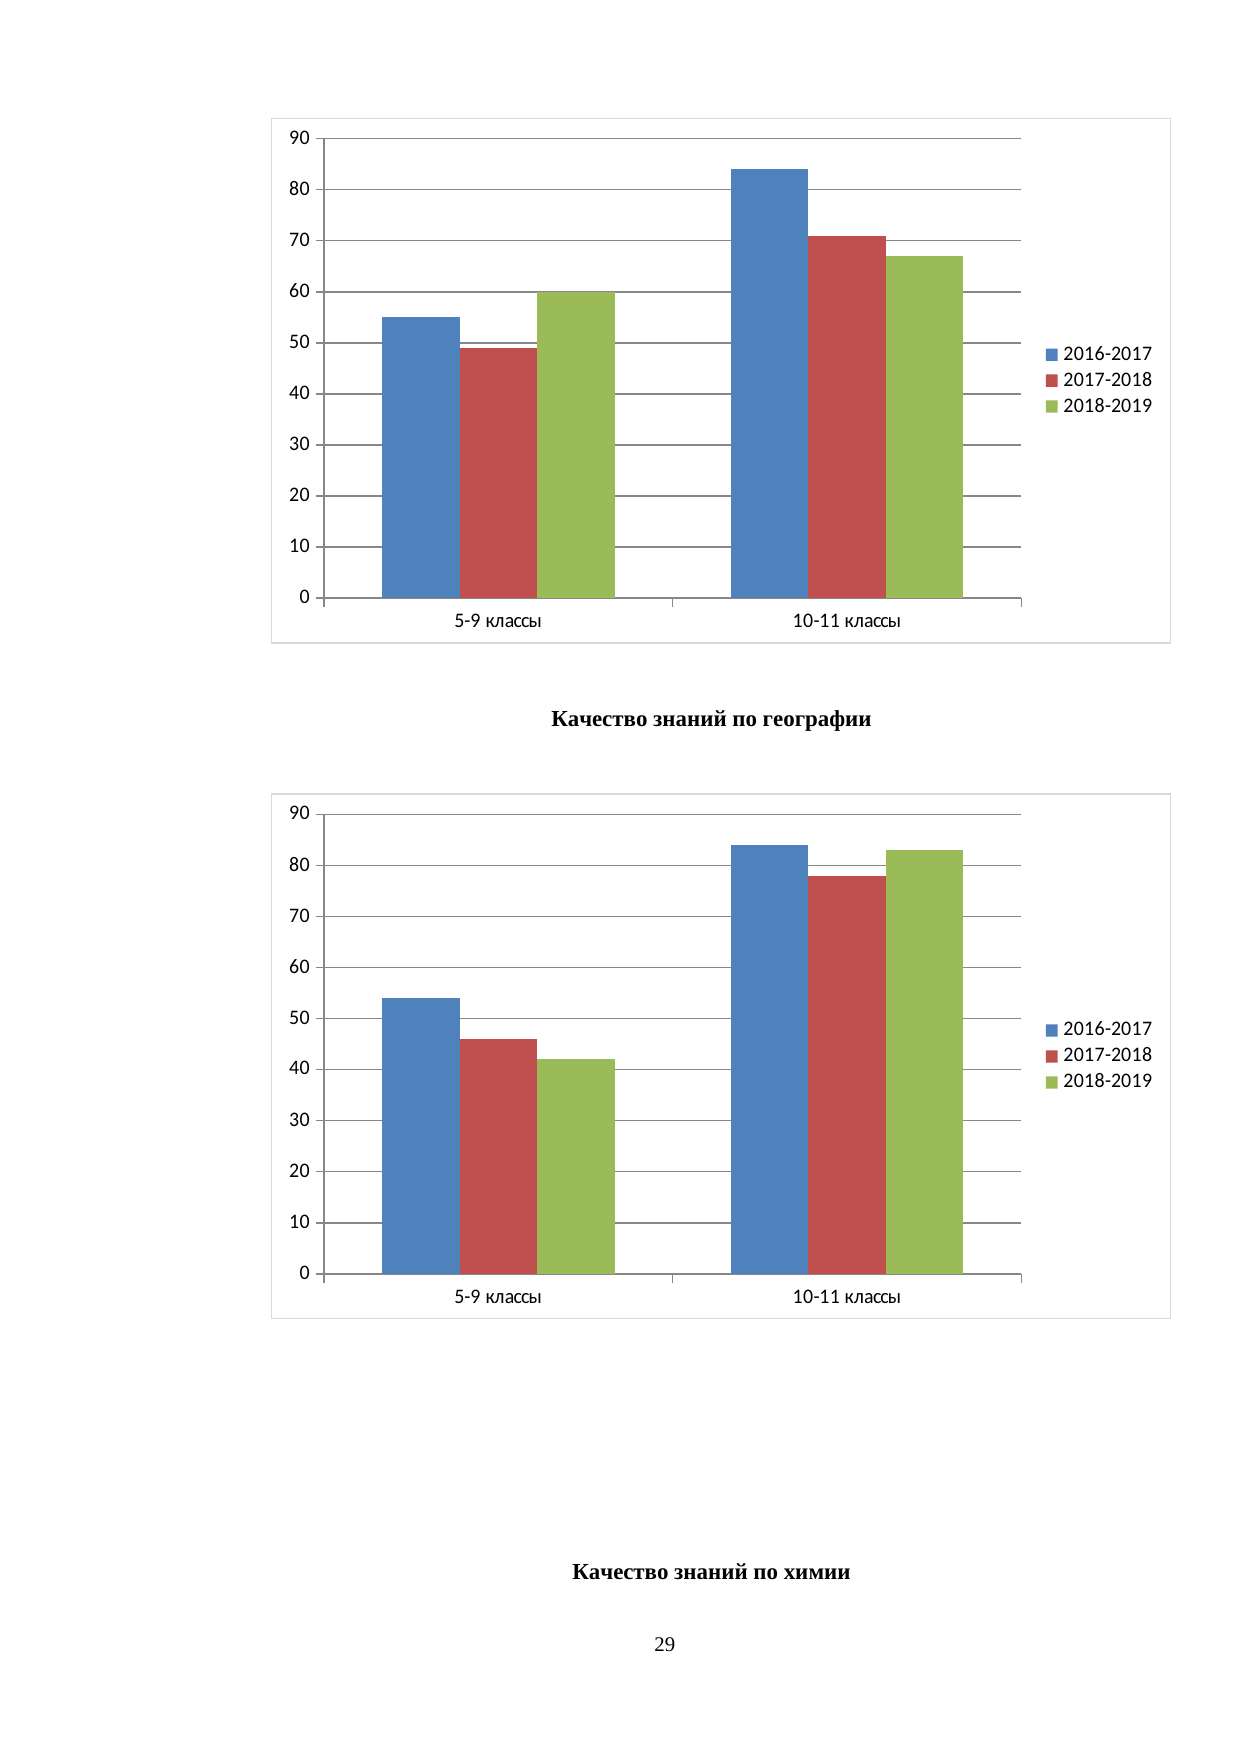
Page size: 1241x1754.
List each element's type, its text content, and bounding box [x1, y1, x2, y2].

text Качество знаний по географии [177, 705, 1152, 732]
text Качество знаний по химии [177, 1558, 1152, 1585]
